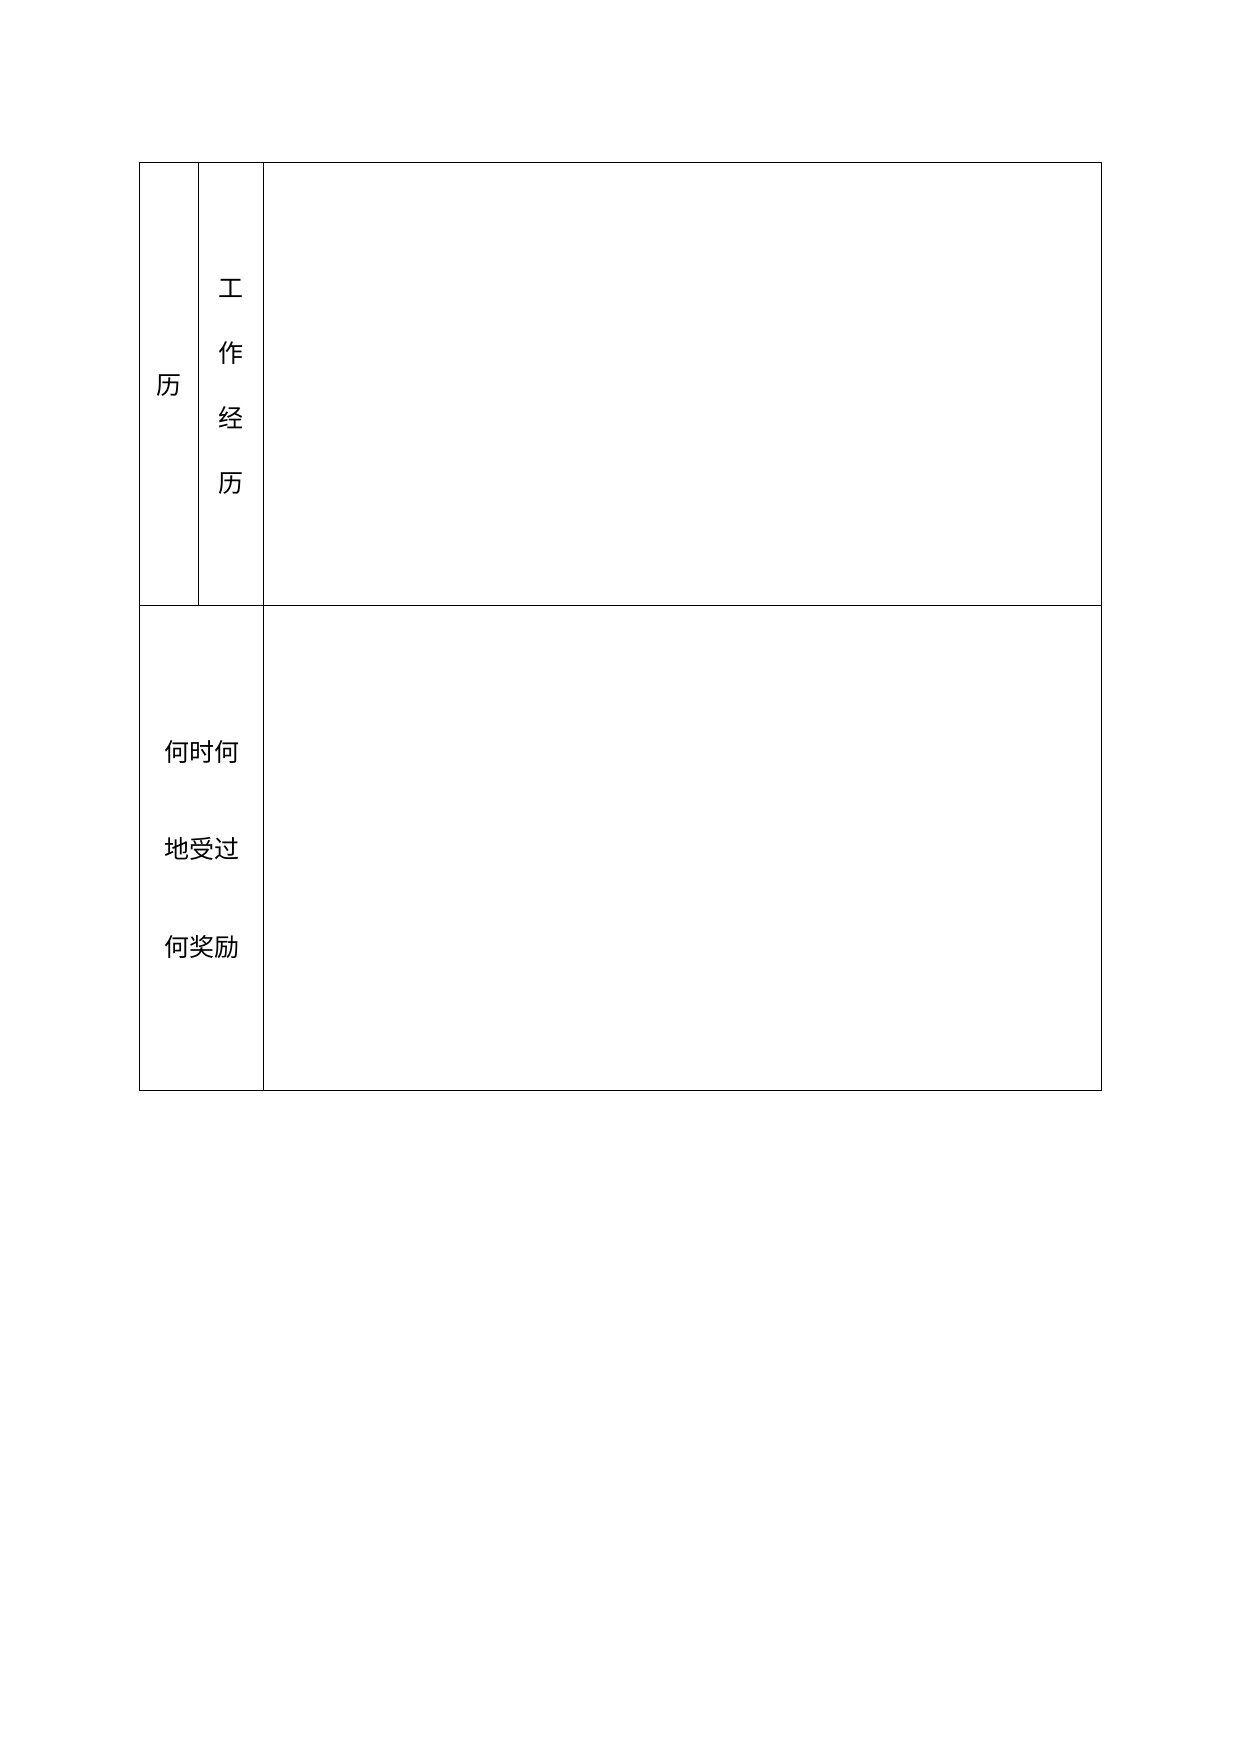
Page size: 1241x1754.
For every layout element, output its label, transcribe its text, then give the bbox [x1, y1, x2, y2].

table_cell 工作经历 [199, 163, 263, 605]
table_cell [264, 606, 1101, 1090]
table_cell [264, 163, 1101, 605]
table_cell 何时何 地受过 何奖励 [140, 606, 263, 1090]
table_cell 个 人 简 历 [140, 163, 198, 605]
